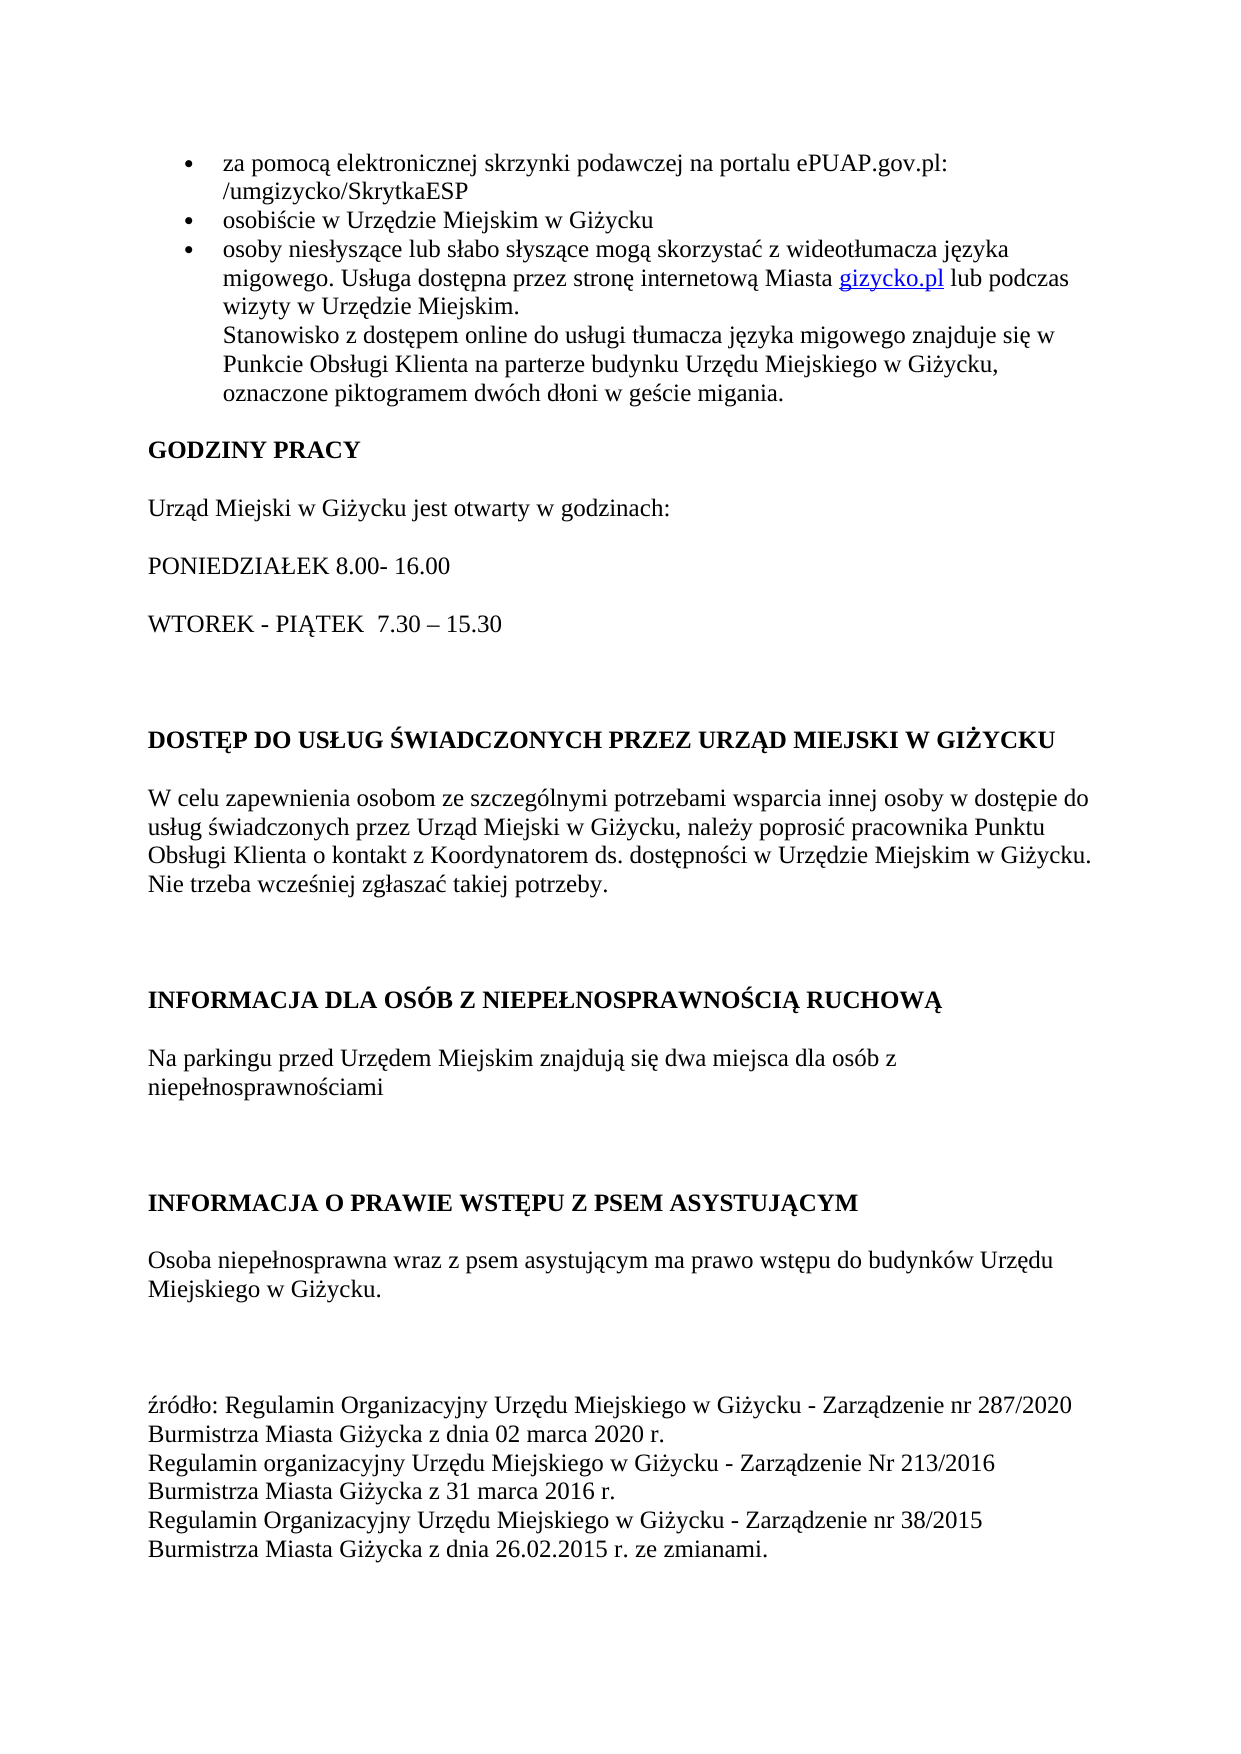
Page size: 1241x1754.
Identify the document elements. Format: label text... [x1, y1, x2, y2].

text Osoba niepełnosprawna wraz z psem asystującym ma prawo wstępu do budynków Urzędu Miejskiego w Giżycku. [148, 1246, 1093, 1303]
text W celu zapewnienia osobom ze szczególnymi potrzebami wsparcia innej osoby w dostępie do usług świadczonych przez Urząd Miejski w Giżycku, należy poprosić pracownika Punktu Obsługi Klienta o kontakt z Koordynatorem ds. dostępności w Urzędzie Miejskim w Giżycku. Nie trzeba wcześniej zgłaszać takiej potrzeby. [148, 783, 1093, 898]
text WTOREK - PIĄTEK 7.30 – 15.30 [148, 609, 1093, 638]
text PONIEDZIAŁEK 8.00- 16.00 [148, 551, 1093, 580]
list osoby niesłyszące lub słabo słyszące mogą skorzystać z wideotłumacza języka migowego. Usługa dostępna przez stronę internetową Miasta gizycko.pl lub podczas wizyty w Urzędzie Miejskim. Stanowisko z dostępem online do usługi tłumacza języka migowego znajduje się w Punkcie Obsługi Klienta na parterze budynku Urzędu Miejskiego w Giżycku, oznaczone piktogramem dwóch dłoni w geście migania. [185, 234, 1093, 406]
list za pomocą elektronicznej skrzynki podawczej na portalu ePUAP.gov.pl: /umgizycko/SkrytkaESP [185, 148, 1093, 205]
text INFORMACJA DLA OSÓB Z NIEPEŁNOSPRAWNOŚCIĄ RUCHOWĄ [148, 985, 1093, 1014]
text INFORMACJA O PRAWIE WSTĘPU Z PSEM ASYSTUJĄCYM [148, 1188, 1093, 1216]
text Na parkingu przed Urzędem Miejskim znajdują się dwa miejsca dla osób z niepełnosprawnościami [148, 1043, 1093, 1101]
text GODZINY PRACY [148, 436, 1093, 464]
list osobiście w Urzędzie Miejskim w Giżycku [185, 205, 1093, 234]
text źródło: Regulamin Organizacyjny Urzędu Miejskiego w Giżycku - Zarządzenie nr 287/2020 Burmistrza Miasta Giżycka z dnia 02 marca 2020 r. Regulamin organizacyjny Urzędu Miejskiego w Giżycku - Zarządzenie Nr 213/2016 Burmistrza Miasta Giżycka z 31 marca 2016 r. Regulamin Organizacyjny Urzędu Miejskiego w Giżycku - Zarządzenie nr 38/2015 Burmistrza Miasta Giżycka z dnia 26.02.2015 r. ze zmianami. [148, 1390, 1093, 1563]
text Urząd Miejski w Giżycku jest otwarty w godzinach: [148, 493, 1093, 522]
text DOSTĘP DO USŁUG ŚWIADCZONYCH PRZEZ URZĄD MIEJSKI W GIŻYCKU [148, 725, 1093, 754]
